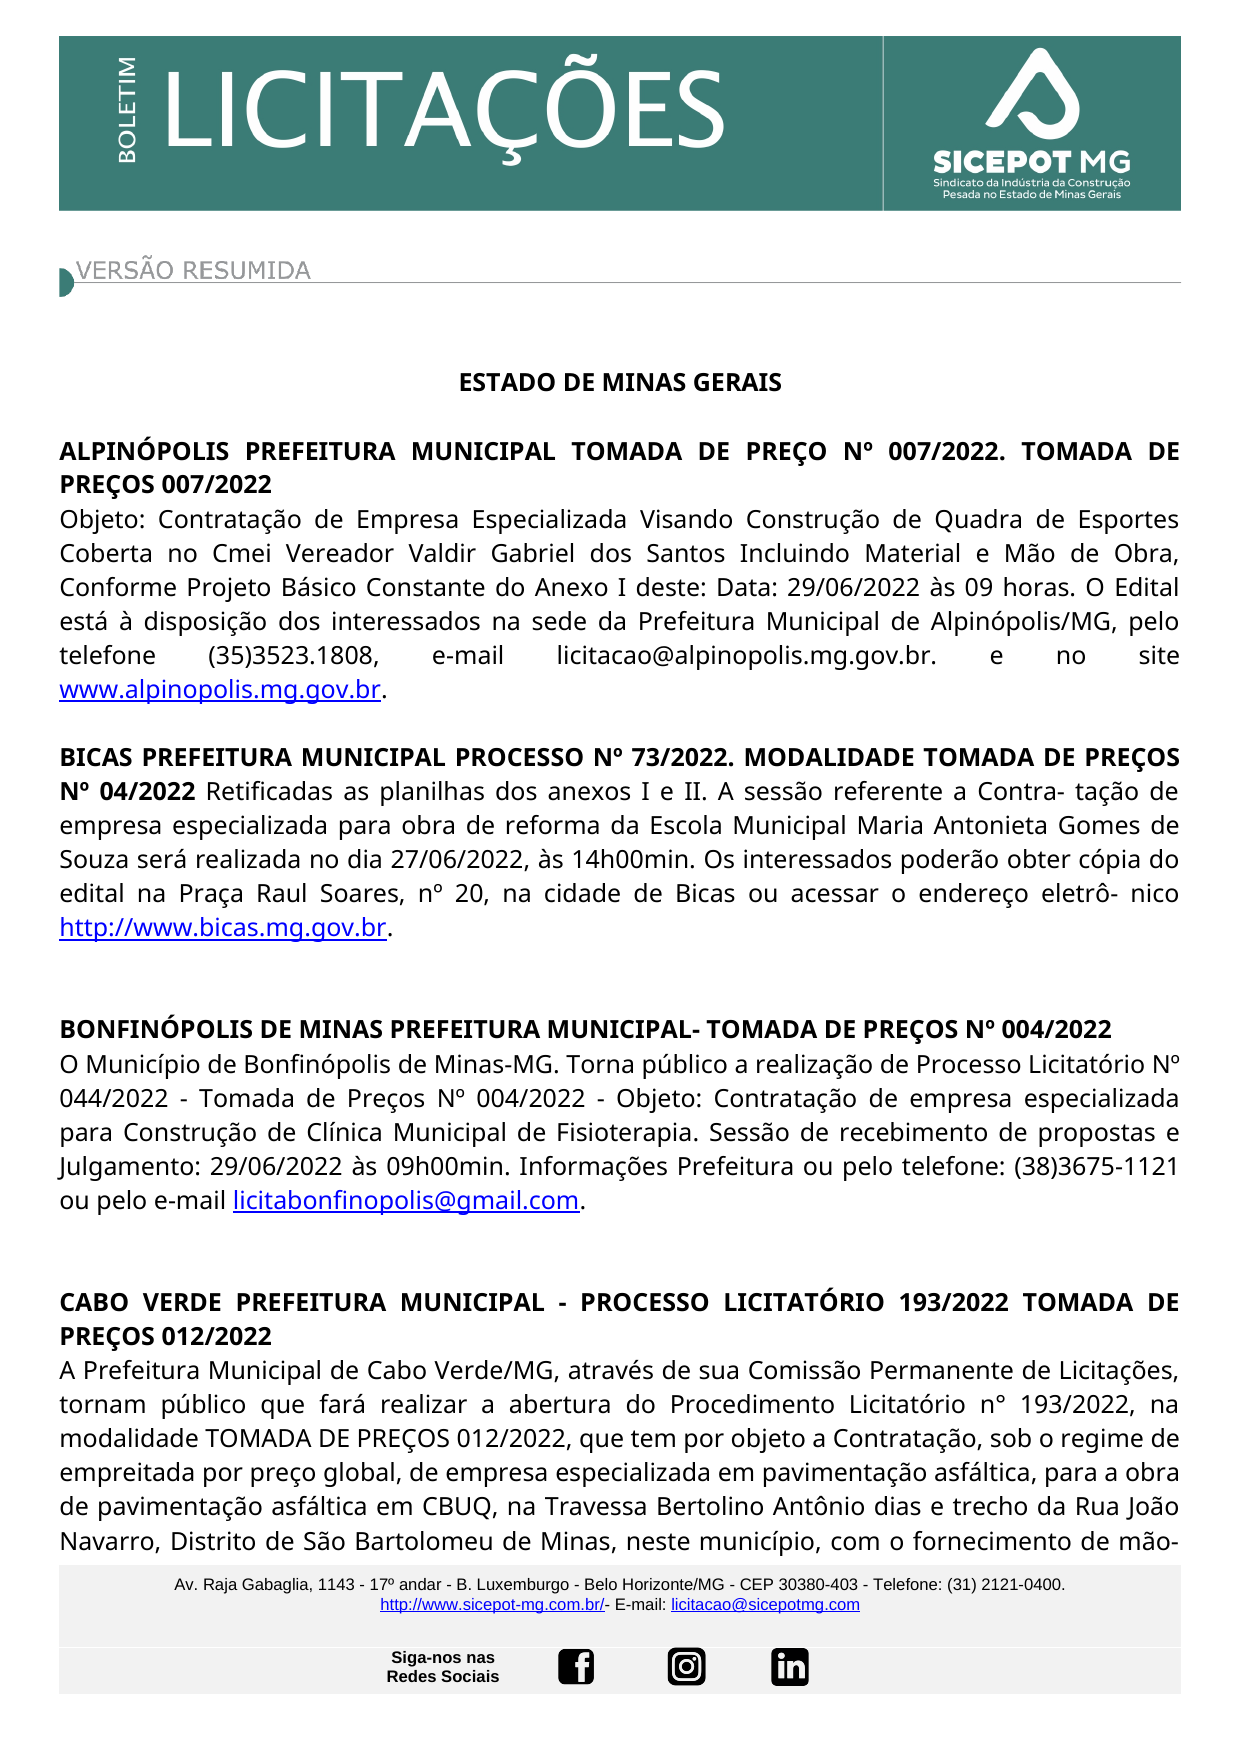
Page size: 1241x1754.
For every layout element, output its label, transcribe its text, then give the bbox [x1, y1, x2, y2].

text O Município de Bonfinópolis de Minas-MG. Torna público a realização de Processo Licitatório Nº 044/2022 - Tomada de Preços Nº 004/2022 - Objeto: Contratação de empresa especializada para Construção de Clínica Municipal de Fisioterapia. Sessão de recebimento de propostas e Julgamento: 29/06/2022 às 09h00min. Informações Prefeitura ou pelo telefone: (38)3675-1121 ou pelo e-mail licitabonfinopolis@gmail.com. [59, 1046, 1181, 1217]
text Objeto: Contratação de Empresa Especializada Visando Construção de Quadra de Esportes Coberta no Cmei Vereador Valdir Gabriel dos Santos Incluindo Material e Mão de Obra, Conforme Projeto Básico Constante do Anexo I deste: Data: 29/06/2022 às 09 horas. O Edital está à disposição dos interessados na sede da Prefeitura Municipal de Alpinópolis/MG, pelo telefone (35)3523.1808, e-mail licitacao@alpinopolis.mg.gov.br. e no site www.alpinopolis.mg.gov.br. [59, 501, 1181, 706]
text ESTADO DE MINAS GERAIS [59, 365, 1181, 399]
picture [59, 255, 1182, 297]
picture [771, 1648, 809, 1686]
text ALPINÓPOLIS PREFEITURA MUNICIPAL TOMADA DE PREÇO Nº 007/2022. TOMADA DE PREÇOS 007/2022 [59, 433, 1181, 501]
text BONFINÓPOLIS DE MINAS PREFEITURA MUNICIPAL- TOMADA DE PREÇOS Nº 004/2022 [59, 1012, 1181, 1046]
text CABO VERDE PREFEITURA MUNICIPAL - PROCESSO LICITATÓRIO 193/2022 TOMADA DE PREÇOS 012/2022 [59, 1285, 1181, 1353]
picture [59, 36, 1181, 211]
text BICAS PREFEITURA MUNICIPAL PROCESSO Nº 73/2022. MODALIDADE TOMADA DE PREÇOS Nº 04/2022 Retificadas as planilhas dos anexos I e II. A sessão referente a Contra- tação de empresa especializada para obra de reforma da Escola Municipal Maria Antonieta Gomes de Souza será realizada no dia 27/06/2022, às 14h00min. Os interessados poderão obter cópia do edital na Praça Raul Soares, nº 20, na cidade de Bicas ou acessar o endereço eletrô- nico http://www.bicas.mg.gov.br. [59, 740, 1181, 944]
picture [557, 1648, 594, 1685]
picture [667, 1647, 706, 1686]
